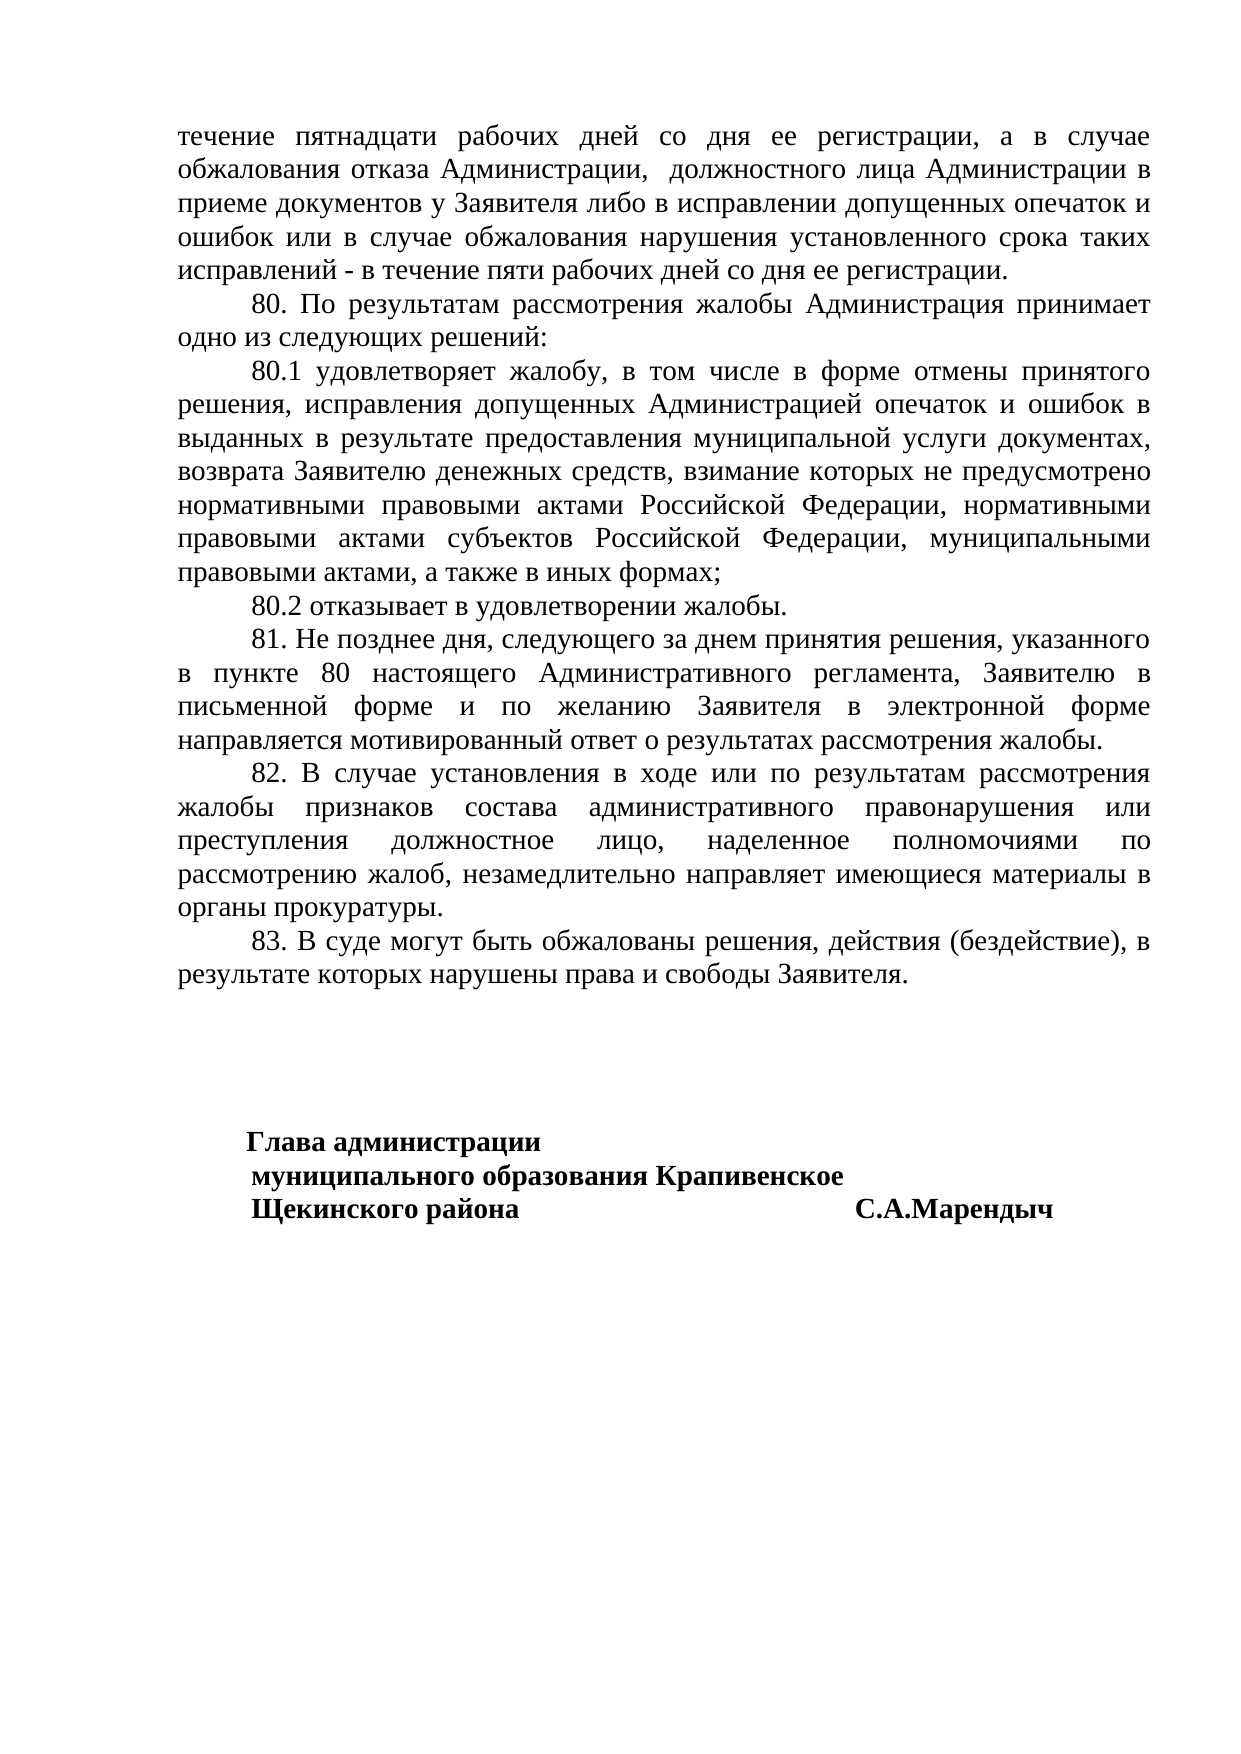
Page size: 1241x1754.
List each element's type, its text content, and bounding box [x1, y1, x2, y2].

text 83. В суде могут быть обжалованы решения, действия (бездействие), в результате которых нарушены права и свободы Заявителя. [177, 923, 1152, 990]
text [177, 118, 1152, 286]
text 80. По результатам рассмотрения жалобы Администрация принимает одно из следующих решений: [177, 286, 1152, 353]
text 82. В случае установления в ходе или по результатам рассмотрения жалобы признаков состава административного правонарушения или преступления должностное лицо, наделенное полномочиями по рассмотрению жалоб, незамедлительно направляет имеющиеся материалы в органы прокуратуры. [177, 755, 1152, 923]
text Щекинского района С.А.Марендыч [177, 1191, 1152, 1225]
text 80.2 отказывает в удовлетворении жалобы. [177, 588, 1152, 621]
text муниципального образования Крапивенское [177, 1158, 1152, 1191]
text 81. Не позднее дня, следующего за днем принятия решения, указанного в пункте 80 настоящего Административного регламента, Заявителю в письменной форме и по желанию Заявителя в электронной форме направляется мотивированный ответ о результатах рассмотрения жалобы. [177, 621, 1152, 755]
text 80.1 удовлетворяет жалобу, в том числе в форме отмены принятого решения, исправления допущенных Администрацией опечаток и ошибок в выданных в результате предоставления муниципальной услуги документах, возврата Заявителю денежных средств, взимание которых не предусмотрено нормативными правовыми актами Российской Федерации, нормативными правовыми актами субъектов Российской Федерации, муниципальными правовыми актами, а также в иных формах; [177, 353, 1152, 588]
text Глава администрации [246, 1124, 1152, 1158]
